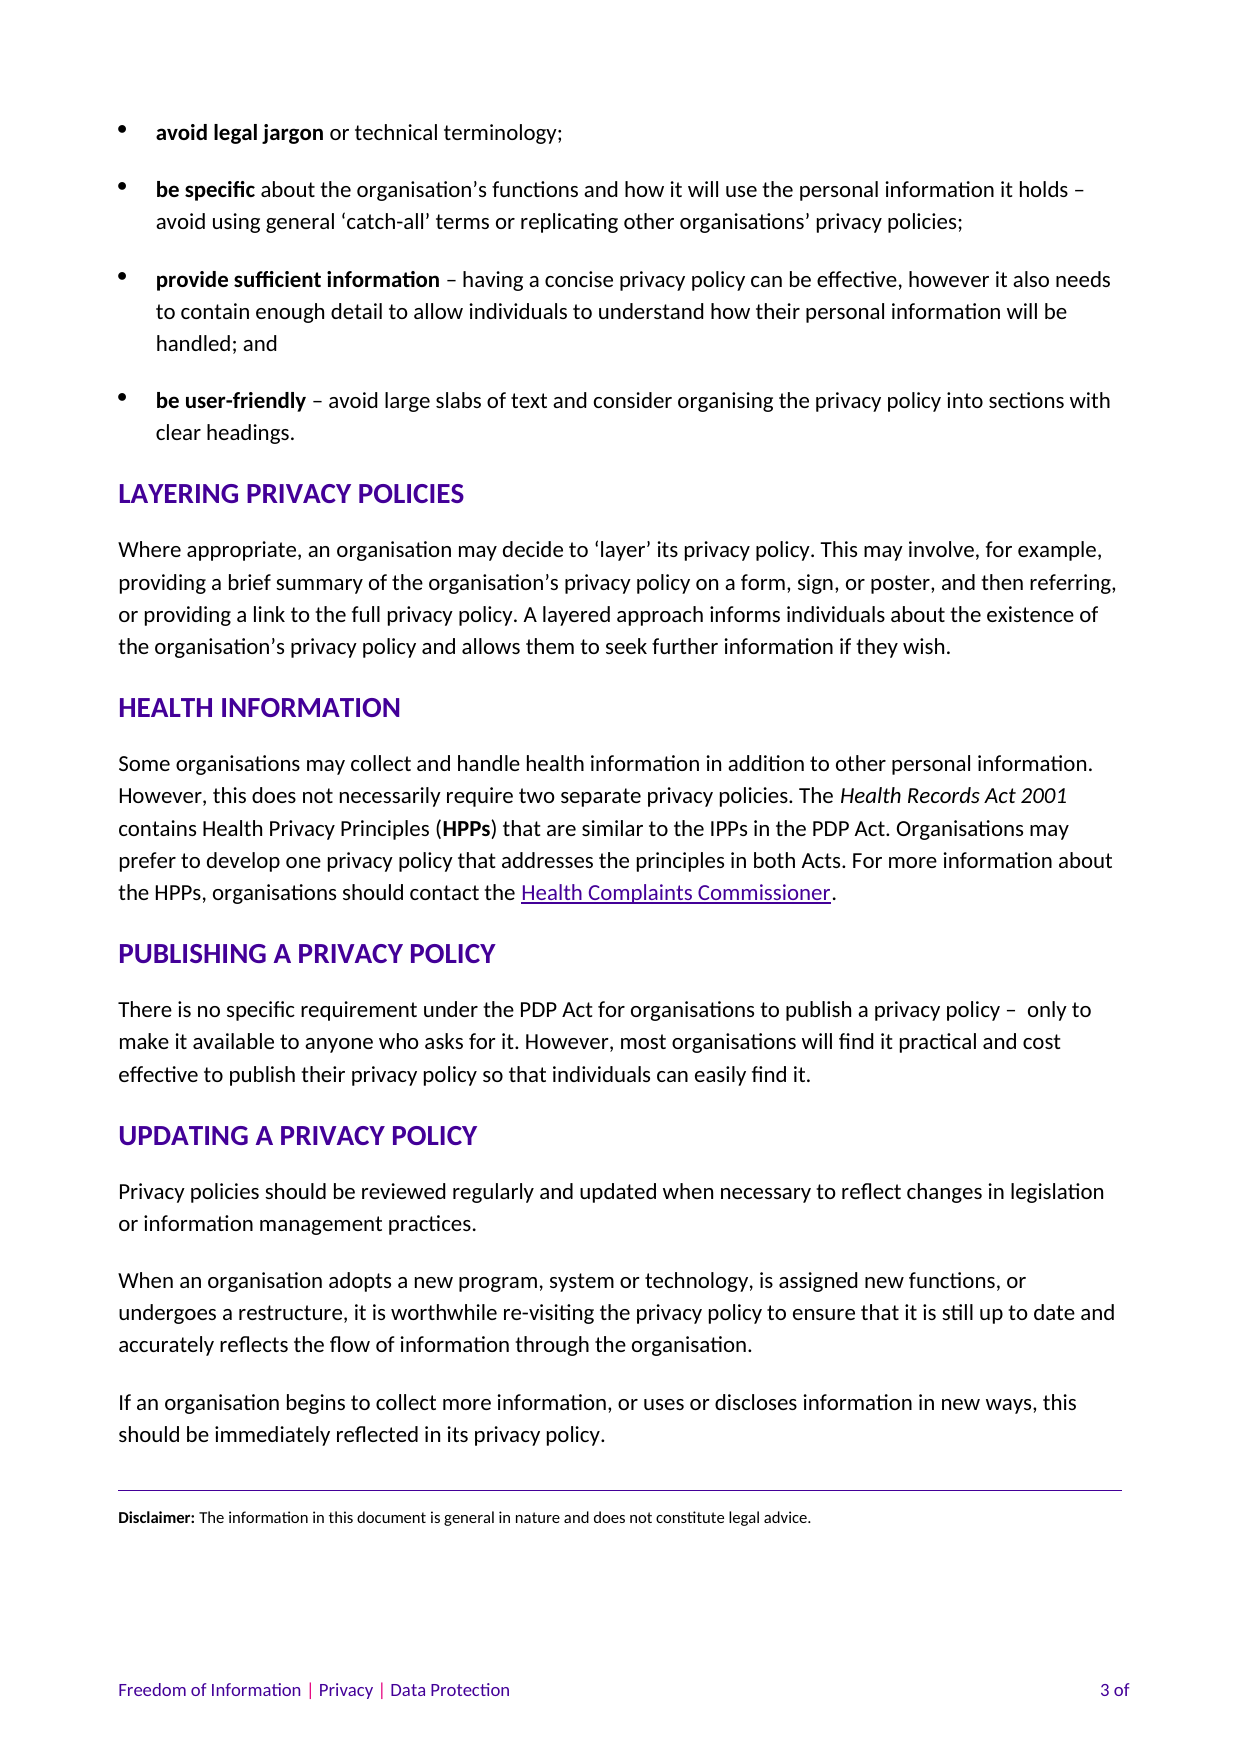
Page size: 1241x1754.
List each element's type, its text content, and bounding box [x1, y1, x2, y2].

text There is no specific requirement under the PDP Act for organisations to publish a privacy policy – only to make it available to anyone who asks for it. However, most organisations will find it practical and cost effective to publish their privacy policy so that individuals can easily find it. [118, 995, 1122, 1088]
text Where appropriate, an organisation may decide to ‘layer’ its privacy policy. This may involve, for example, providing a brief summary of the organisation’s privacy policy on a form, sign, or poster, and then referring, or providing a link to the full privacy policy. A layered approach informs individuals about the existence of the organisation’s privacy policy and allows them to seek further information if they wish. [118, 536, 1122, 660]
text When an organisation adopts a new program, system or technology, is assigned new functions, or undergoes a restructure, it is worthwhile re-visiting the privacy policy to ensure that it is still up to date and accurately reflects the flow of information through the organisation. [118, 1266, 1122, 1359]
subtitle HEALTH INFORMATION [118, 689, 1122, 725]
list provide sufficient information – having a concise privacy policy can be effective, however it also needs to contain enough detail to allow individuals to understand how their personal information will be handled; and [118, 265, 1122, 357]
list avoid legal jargon or technical terminology; [118, 118, 1122, 146]
subtitle UPDATING A PRIVACY POLICY [118, 1117, 1122, 1152]
subtitle PUBLISHING A PRIVACY POLICY [118, 935, 1122, 971]
text If an organisation begins to collect more information, or uses or discloses information in new ways, this should be immediately reflected in its privacy policy. [118, 1388, 1122, 1448]
text Privacy policies should be reviewed regularly and updated when necessary to reflect changes in legislation or information management practices. [118, 1177, 1122, 1237]
list be specific about the organisation’s functions and how it will use the personal information it holds – avoid using general ‘catch-all’ terms or replicating other organisations’ privacy policies; [118, 175, 1122, 236]
list be user-friendly – avoid large slabs of text and consider organising the privacy policy into sections with clear headings. [118, 386, 1122, 446]
text Some organisations may collect and handle health information in addition to other personal information. However, this does not necessarily require two separate privacy policies. The Health Records Act 2001 contains Health Privacy Principles (HPPs) that are similar to the IPPs in the PDP Act. Organisations may prefer to develop one privacy policy that addresses the principles in both Acts. For more information about the HPPs, organisations should contact the Health Complaints Commissioner. [118, 749, 1122, 906]
subtitle LAYERING PRIVACY POLICIES [118, 476, 1122, 511]
text Disclaimer: The information in this document is general in nature and does not constitute legal advice. [118, 1491, 1122, 1528]
